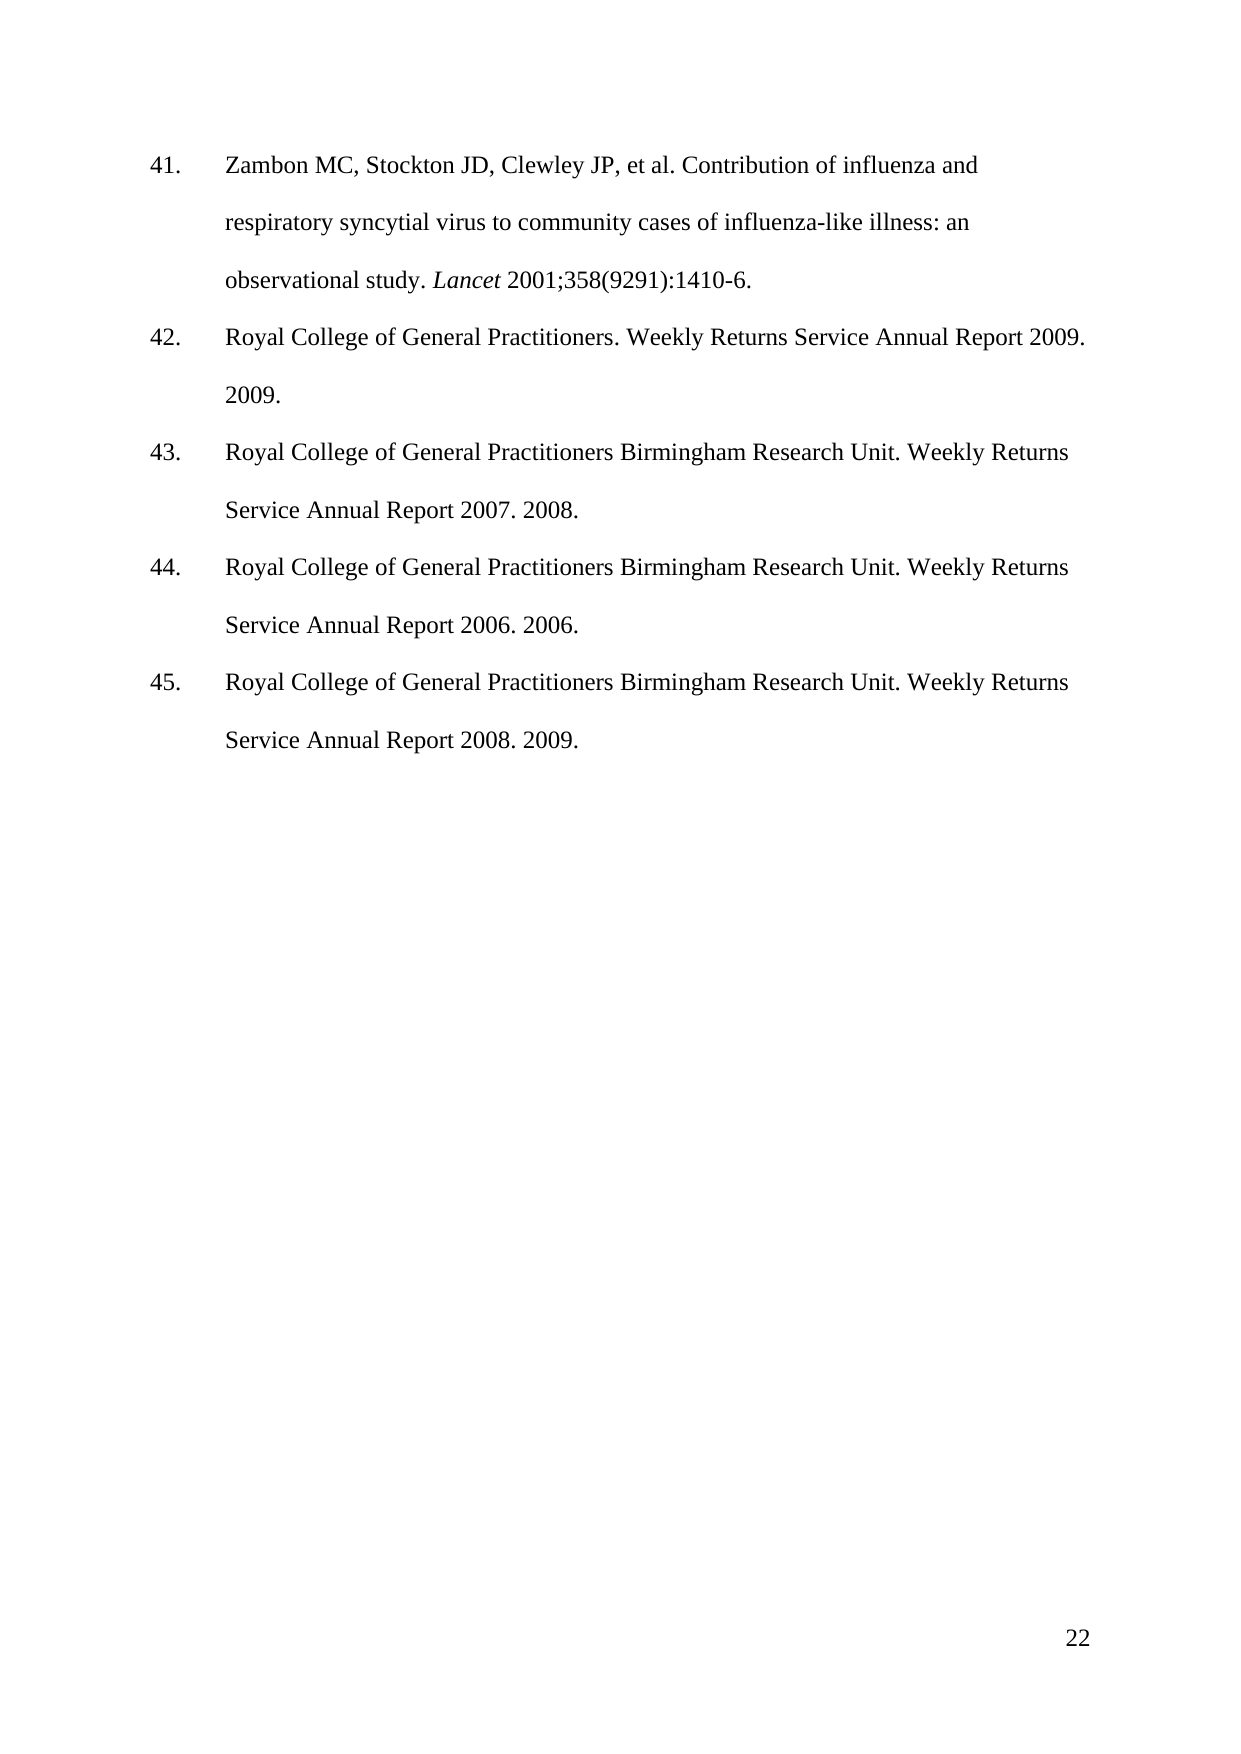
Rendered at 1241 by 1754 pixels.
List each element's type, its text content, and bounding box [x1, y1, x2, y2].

text 42. Royal College of General Practitioners. Weekly Returns Service Annual Report 2009. 2009. [150, 322, 1090, 409]
text 41. Zambon MC, Stockton JD, Clewley JP, et al. Contribution of influenza and respiratory syncytial virus to community cases of influenza-like illness: an observational study. Lancet 2001;358(9291):1410-6. [150, 150, 1090, 294]
text 43. Royal College of General Practitioners Birmingham Research Unit. Weekly Returns Service Annual Report 2007. 2008. [150, 437, 1090, 524]
text 44. Royal College of General Practitioners Birmingham Research Unit. Weekly Returns Service Annual Report 2006. 2006. [150, 552, 1090, 639]
text 45. Royal College of General Practitioners Birmingham Research Unit. Weekly Returns Service Annual Report 2008. 2009. [150, 667, 1090, 754]
